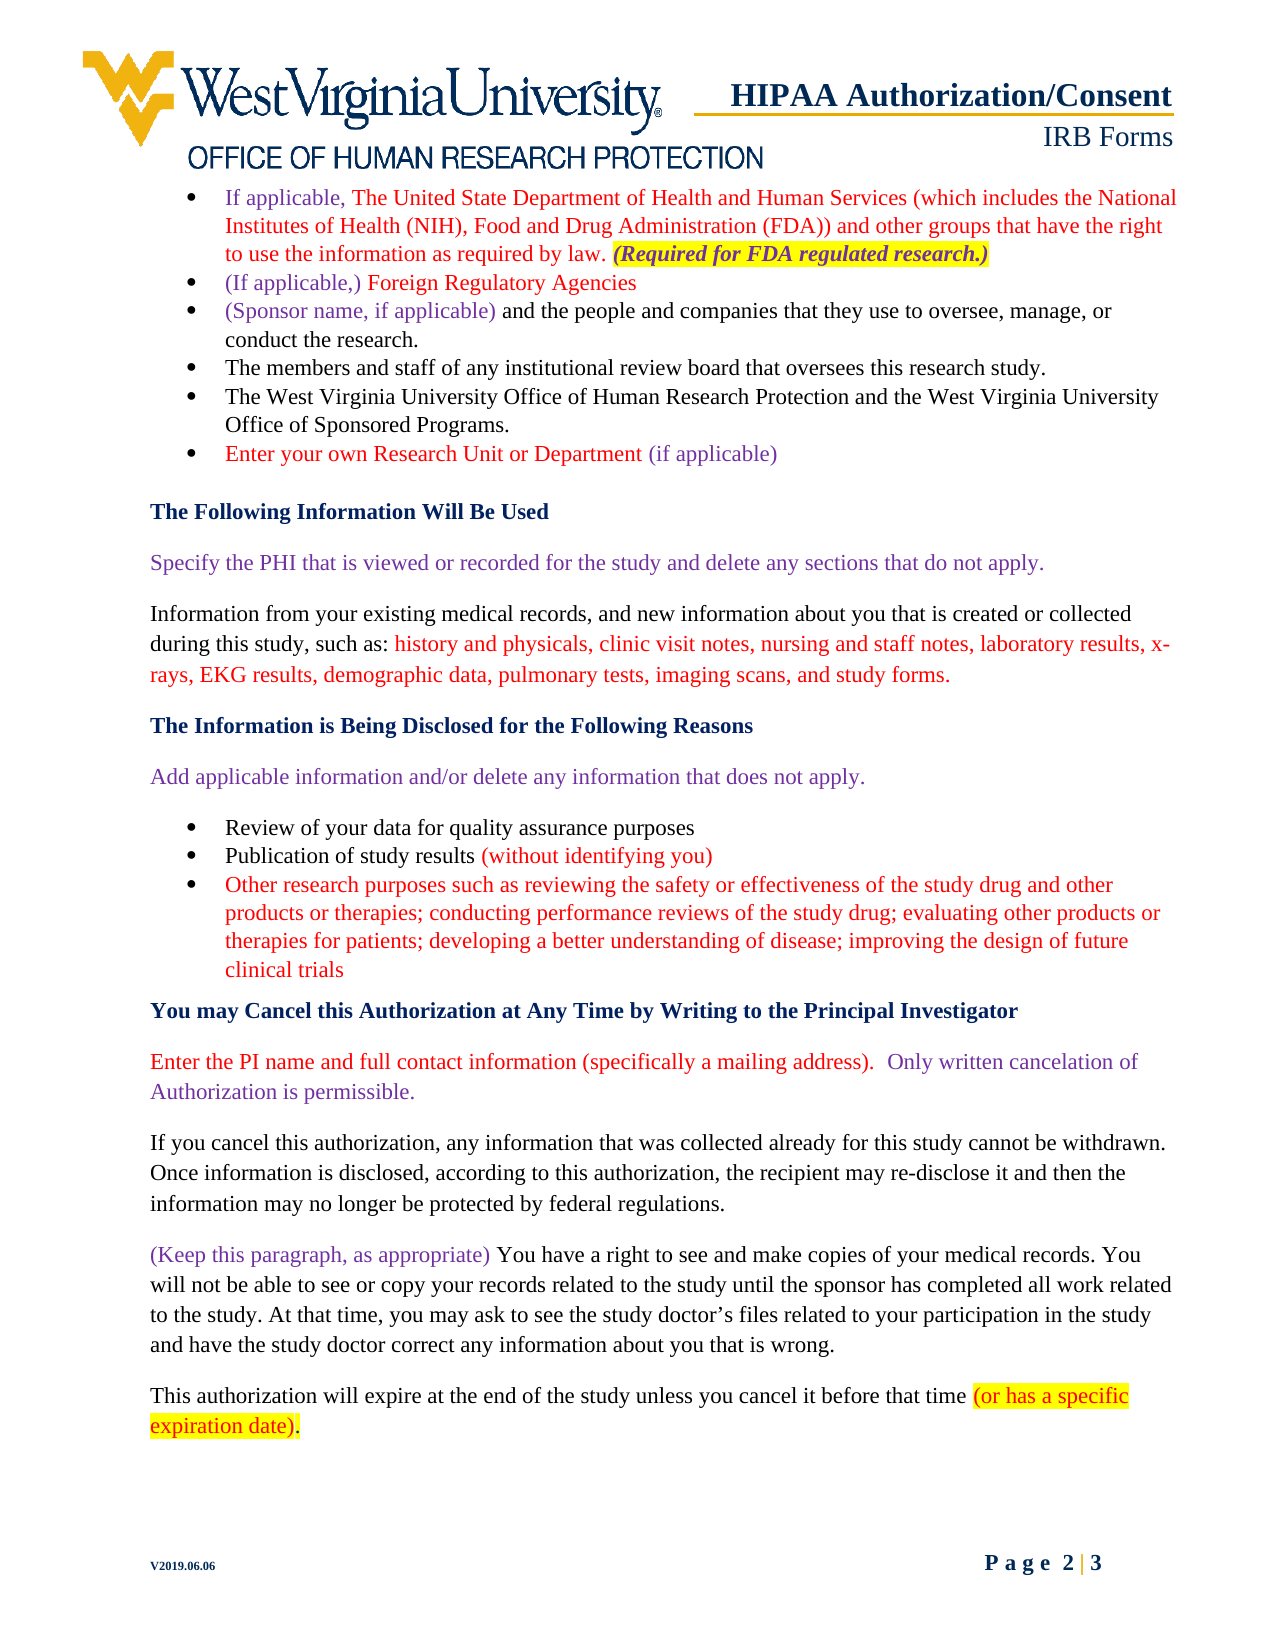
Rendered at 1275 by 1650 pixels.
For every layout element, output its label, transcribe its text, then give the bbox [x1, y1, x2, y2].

picture [82, 51, 763, 169]
text Add applicable information and/or delete any information that does not apply. [150, 763, 1181, 789]
text Enter the PI name and full contact information (specifically a mailing address). Only written cancelation of Authorization is permissible. [150, 1048, 1181, 1104]
list If applicable, The United State Department of Health and Human Services (which includes the National Institutes of Health (NIH), Food and Drug Administration (FDA)) and other groups that have the right to use the information as required by law. (Required for FDA regulated research.) [187, 184, 1181, 267]
list Other research purposes such as reviewing the safety or effectiveness of the study drug and other products or therapies; conducting performance reviews of the study drug; evaluating other products or therapies for patients; developing a better understanding of disease; improving the design of future clinical trials [187, 871, 1181, 982]
list Enter your own Research Unit or Department (if applicable) [187, 439, 1181, 466]
list Publication of study results (without identifying you) [187, 842, 1181, 869]
text The Information is Being Disclosed for the Following Reasons [150, 712, 1181, 738]
text Information from your existing medical records, and new information about you that is created or collected during this study, such as: history and physicals, clinic visit notes, nursing and staff notes, laboratory results, x-rays, EKG results, demographic data, pulmonary tests, imaging scans, and study forms. [150, 600, 1181, 687]
list The West Virginia University Office of Human Research Protection and the West Virginia University Office of Sponsored Programs. [187, 383, 1181, 437]
text (Keep this paragraph, as appropriate) You have a right to see and make copies of your medical records. You will not be able to see or copy your records related to the study until the sponsor has completed all work related to the study. At that time, you may ask to see the study doctor’s files related to your participation in the study and have the study doctor correct any information about you that is wrong. [150, 1241, 1181, 1358]
list (Sponsor name, if applicable) and the people and companies that they use to oversee, manage, or conduct the research. [187, 297, 1181, 352]
text You may Cancel this Authorization at Any Time by Writing to the Principal Investigator [150, 997, 1181, 1023]
list The members and staff of any institutional review board that oversees this research study. [187, 354, 1181, 381]
text This authorization will expire at the end of the study unless you cancel it before that time (or has a specific expiration date). [150, 1382, 1181, 1439]
list Review of your data for quality assurance purposes [187, 814, 1181, 840]
text If you cancel this authorization, any information that was collected already for this study cannot be withdrawn. Once information is disclosed, according to this authorization, the recipient may re-disclose it and then the information may no longer be protected by federal regulations. [150, 1129, 1181, 1216]
text The Following Information Will Be Used [150, 498, 1181, 524]
text Specify the PHI that is viewed or recorded for the study and delete any sections that do not apply. [150, 549, 1181, 576]
list (If applicable,) Foreign Regulatory Agencies [187, 269, 1181, 295]
